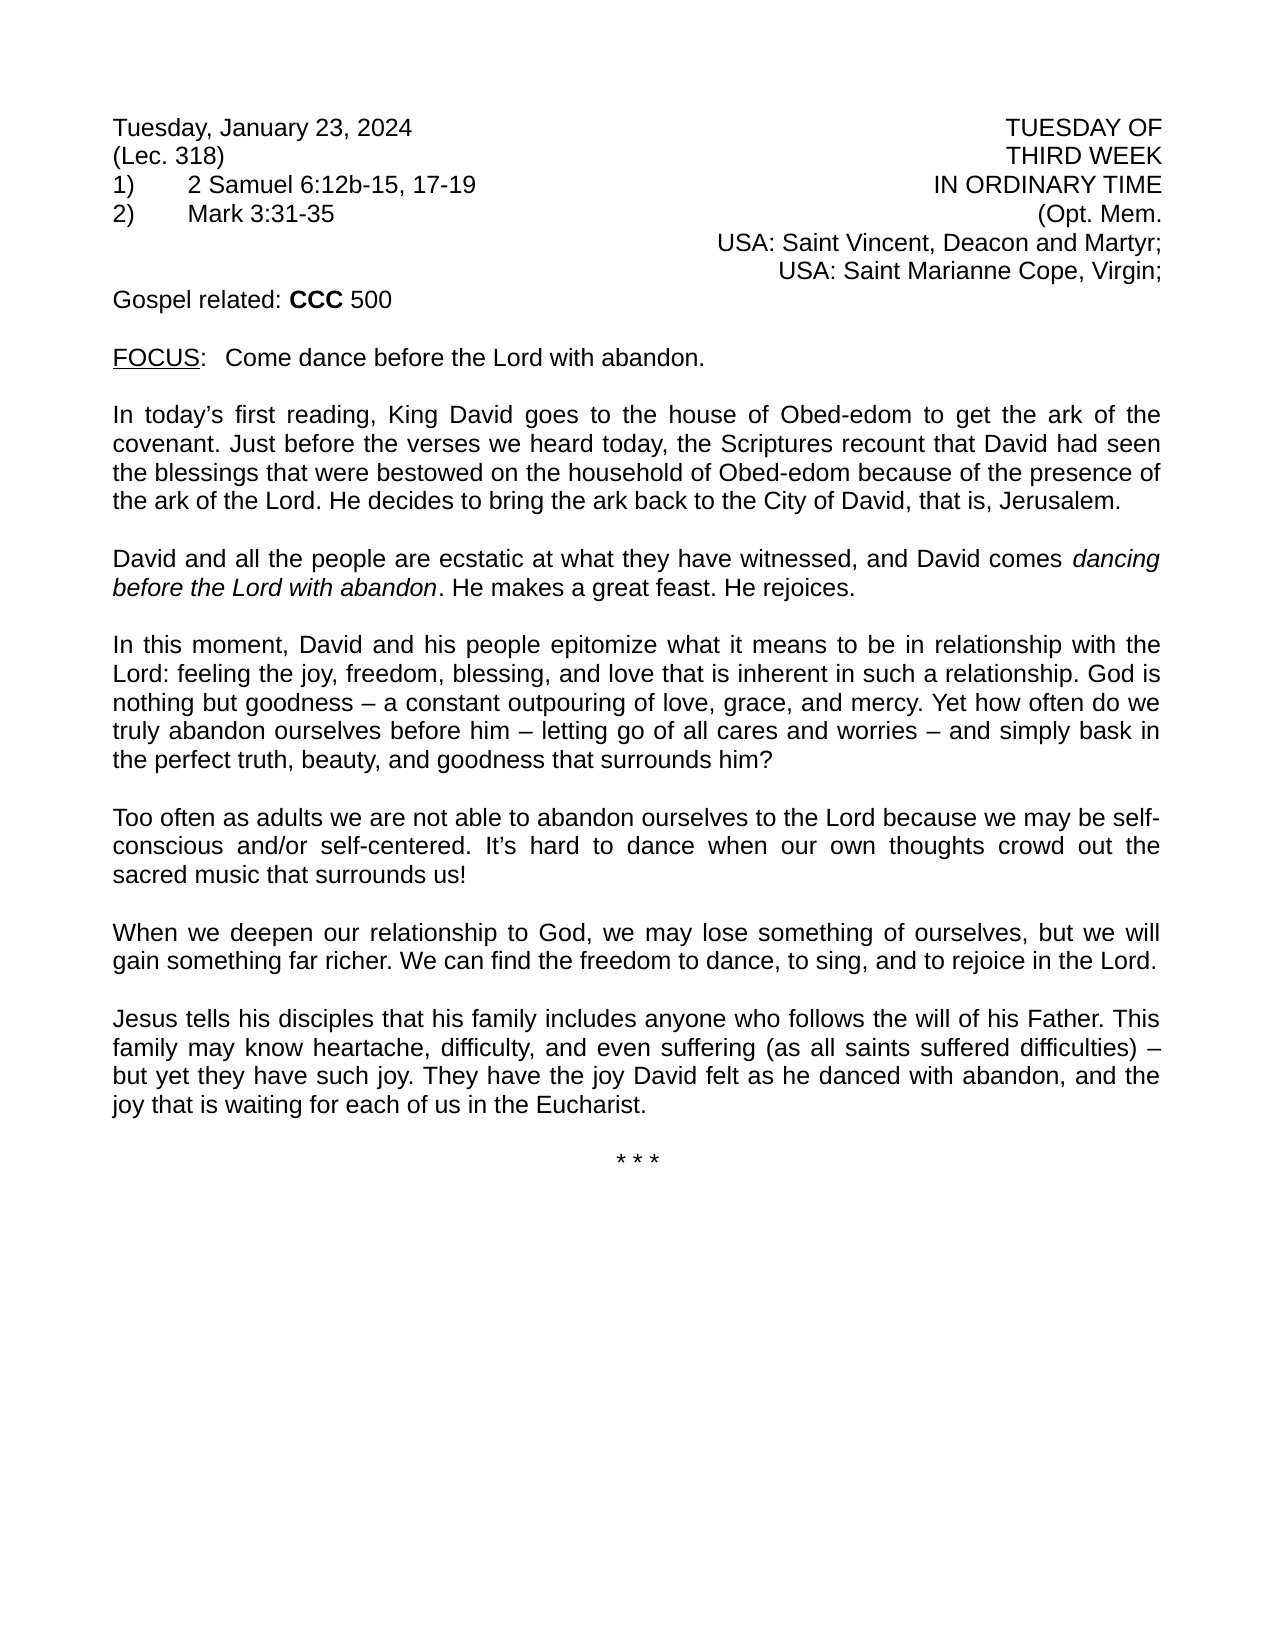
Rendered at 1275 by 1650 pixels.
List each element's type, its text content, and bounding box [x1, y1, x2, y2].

text USA: Saint Marianne Cope, Virgin; [112, 256, 1162, 285]
text FOCUS: Come dance before the Lord with abandon. [112, 342, 1162, 371]
text * * * [112, 1147, 1162, 1176]
text In this moment, David and his people epitomize what it means to be in relationship with the Lord: feeling the joy, freedom, blessing, and love that is inherent in such a relationship. God is nothing but goodness – a constant outpouring of love, grace, and mercy. Yet how often do we truly abandon ourselves before him – letting go of all cares and worries – and simply bask in the perfect truth, beauty, and goodness that surrounds him? [112, 630, 1162, 774]
text Tuesday, January 23, 2024 TUESDAY OF [112, 112, 1162, 141]
text David and all the people are ecstatic at what they have witnessed, and David comes dancing before the Lord with abandon. He makes a great feast. He rejoices. [112, 544, 1162, 601]
text Gospel related: CCC 500 [112, 285, 1162, 314]
text Too often as adults we are not able to abandon ourselves to the Lord because we may be self-conscious and/or self-centered. It’s hard to dance when our own thoughts crowd out the sacred music that surrounds us! [112, 802, 1162, 889]
text USA: Saint Vincent, Deacon and Martyr; [112, 227, 1162, 256]
text 2) Mark 3:31-35 (Opt. Mem. [112, 199, 1162, 227]
text 1) 2 Samuel 6:12b-15, 17-19 IN ORDINARY TIME [112, 170, 1162, 199]
text When we deepen our relationship to God, we may lose something of ourselves, but we will gain something far richer. We can find the freedom to dance, to sing, and to rejoice in the Lord. [112, 917, 1162, 975]
text Jesus tells his disciples that his family includes anyone who follows the will of his Father. This family may know heartache, difficulty, and even suffering (as all saints suffered difficulties) – but yet they have such joy. They have the joy David felt as he danced with abandon, and the joy that is waiting for each of us in the Eucharist. [112, 1004, 1162, 1119]
text (Lec. 318) THIRD WEEK [112, 141, 1162, 170]
text In today’s first reading, King David goes to the house of Obed-edom to get the ark of the covenant. Just before the verses we heard today, the Scriptures recount that David had seen the blessings that were bestowed on the household of Obed-edom because of the presence of the ark of the Lord. He decides to bring the ark back to the City of David, that is, Jerusalem. [112, 400, 1162, 515]
